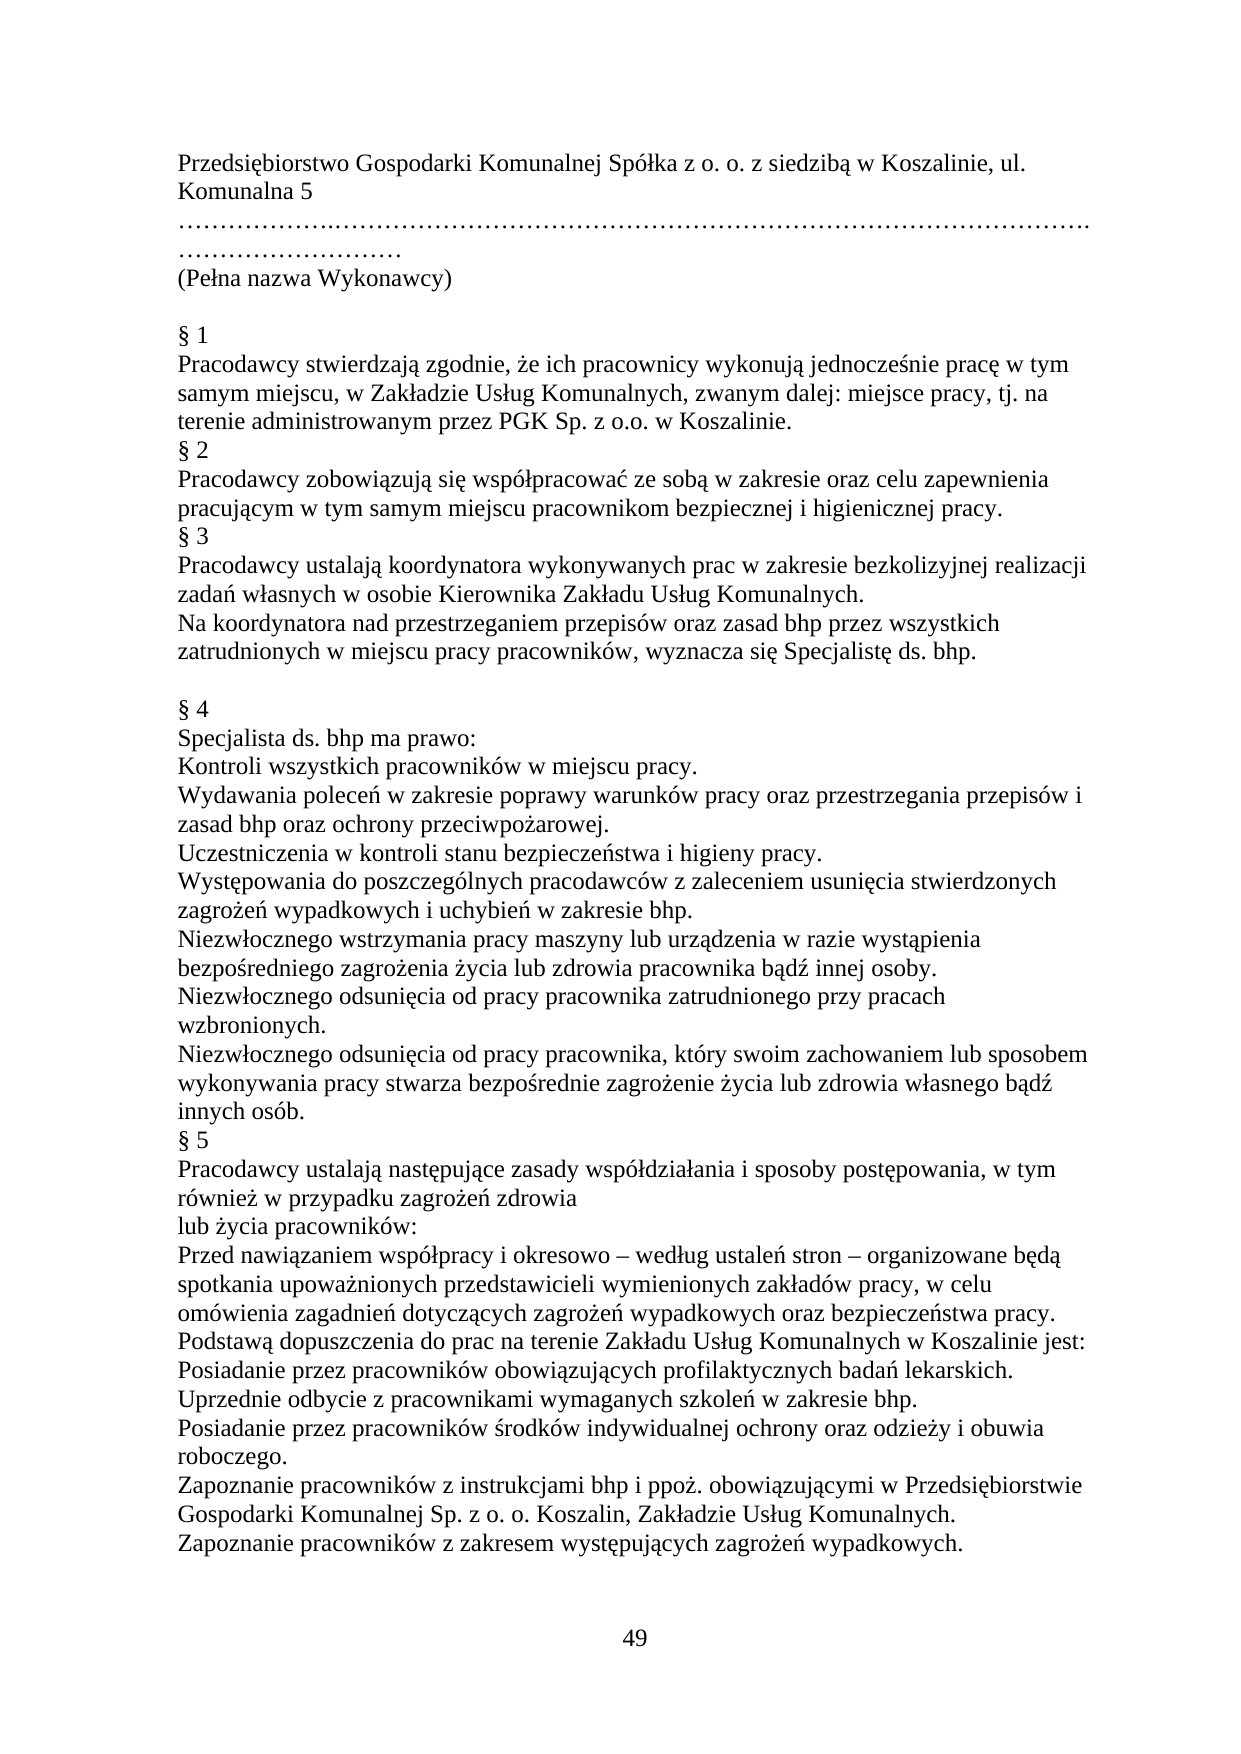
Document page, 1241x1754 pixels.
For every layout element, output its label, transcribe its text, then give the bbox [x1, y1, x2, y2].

text Pracodawcy ustalają następujące zasady współdziałania i sposoby postępowania, w tym również w przypadku zagrożeń zdrowia [177, 1154, 1093, 1211]
text § 4 [177, 694, 1093, 723]
text (Pełna nazwa Wykonawcy) [177, 263, 1093, 291]
text Podstawą dopuszczenia do prac na terenie Zakładu Usług Komunalnych w Koszalinie jest: [177, 1326, 1093, 1355]
text Występowania do poszczególnych pracodawców z zaleceniem usunięcia stwierdzonych zagrożeń wypadkowych i uchybień w zakresie bhp. [177, 866, 1093, 924]
text Kontroli wszystkich pracowników w miejscu pracy. [177, 751, 1093, 780]
text Wydawania poleceń w zakresie poprawy warunków pracy oraz przestrzegania przepisów i zasad bhp oraz ochrony przeciwpożarowej. [177, 780, 1093, 838]
text Zapoznanie pracowników z zakresem występujących zagrożeń wypadkowych. [177, 1528, 1093, 1556]
text Specjalista ds. bhp ma prawo: [177, 723, 1093, 751]
text § 5 [177, 1125, 1093, 1154]
text Pracodawcy stwierdzają zgodnie, że ich pracownicy wykonują jednocześnie pracę w tym samym miejscu, w Zakładzie Usług Komunalnych, zwanym dalej: miejsce pracy, tj. na terenie administrowanym przez PGK Sp. z o.o. w Koszalinie. [177, 349, 1093, 435]
text Posiadanie przez pracowników środków indywidualnej ochrony oraz odzieży i obuwia roboczego. [177, 1413, 1093, 1470]
text Na koordynatora nad przestrzeganiem przepisów oraz zasad bhp przez wszystkich zatrudnionych w miejscu pracy pracowników, wyznacza się Specjalistę ds. bhp. [177, 608, 1093, 665]
text ……………….……………………………………………………………………………….……………………… [177, 205, 1093, 263]
text § 2 [177, 435, 1093, 464]
text Niezwłocznego odsunięcia od pracy pracownika zatrudnionego przy pracach wzbronionych. [177, 981, 1093, 1039]
text Uprzednie odbycie z pracownikami wymaganych szkoleń w zakresie bhp. [177, 1384, 1093, 1413]
text § 3 [177, 521, 1093, 550]
text Pracodawcy ustalają koordynatora wykonywanych prac w zakresie bezkolizyjnej realizacji zadań własnych w osobie Kierownika Zakładu Usług Komunalnych. [177, 550, 1093, 608]
text Pracodawcy zobowiązują się współpracować ze sobą w zakresie oraz celu zapewnienia pracującym w tym samym miejscu pracownikom bezpiecznej i higienicznej pracy. [177, 464, 1093, 521]
text Zapoznanie pracowników z instrukcjami bhp i ppoż. obowiązującymi w Przedsiębiorstwie Gospodarki Komunalnej Sp. z o. o. Koszalin, Zakładzie Usług Komunalnych. [177, 1470, 1093, 1528]
text Przed nawiązaniem współpracy i okresowo – według ustaleń stron – organizowane będą spotkania upoważnionych przedstawicieli wymienionych zakładów pracy, w celu omówienia zagadnień dotyczących zagrożeń wypadkowych oraz bezpieczeństwa pracy. [177, 1240, 1093, 1326]
text Niezwłocznego wstrzymania pracy maszyny lub urządzenia w razie wystąpienia bezpośredniego zagrożenia życia lub zdrowia pracownika bądź innej osoby. [177, 924, 1093, 981]
text § 1 [177, 320, 1093, 349]
text lub życia pracowników: [177, 1211, 1093, 1240]
text Przedsiębiorstwo Gospodarki Komunalnej Spółka z o. o. z siedzibą w Koszalinie, ul. Komunalna 5 [177, 148, 1093, 205]
text Niezwłocznego odsunięcia od pracy pracownika, który swoim zachowaniem lub sposobem wykonywania pracy stwarza bezpośrednie zagrożenie życia lub zdrowia własnego bądź innych osób. [177, 1039, 1093, 1125]
text Posiadanie przez pracowników obowiązujących profilaktycznych badań lekarskich. [177, 1355, 1093, 1384]
text Uczestniczenia w kontroli stanu bezpieczeństwa i higieny pracy. [177, 838, 1093, 866]
